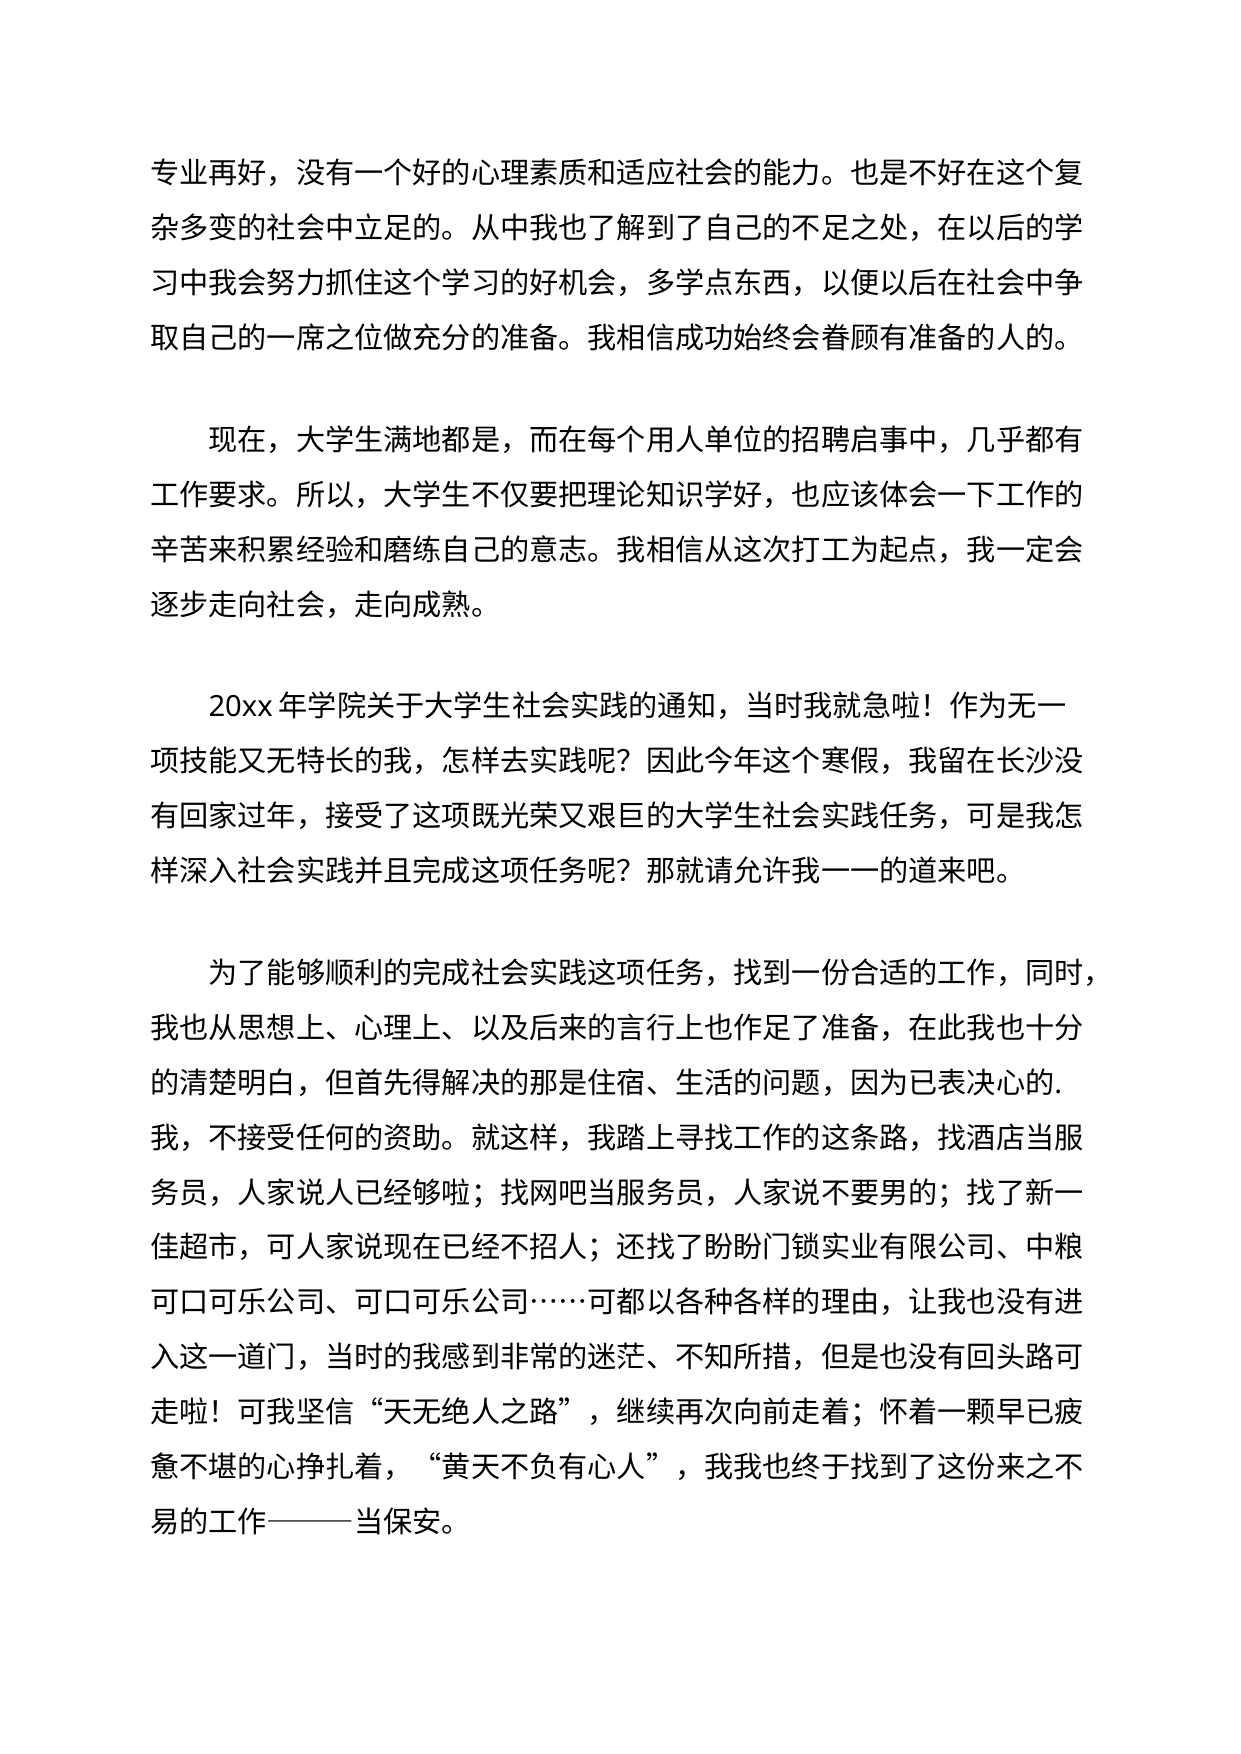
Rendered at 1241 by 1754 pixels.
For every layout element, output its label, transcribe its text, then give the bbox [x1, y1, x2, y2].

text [150, 150, 1090, 357]
text 为了能够顺利的完成社会实践这项任务，找到一份合适的工作，同时，我也从思想上、心理上、以及后来的言行上也作足了准备，在此我也十分的清楚明白，但首先得解决的那是住宿、生活的问题，因为已表决心的.我，不接受任何的资助。就这样，我踏上寻找工作的这条路，找酒店当服务员，人家说人已经够啦；找网吧当服务员，人家说不要男的；找了新一佳超市，可人家说现在已经不招人；还找了盼盼门锁实业有限公司、中粮可口可乐公司、可口可乐公司……可都以各种各样的理由，让我也没有进入这一道门，当时的我感到非常的迷茫、不知所措，但是也没有回头路可走啦！可我坚信“天无绝人之路”，继续再次向前走着；怀着一颗早已疲惫不堪的心挣扎着，“黄天不负有心人”，我我也终于找到了这份来之不易的工作———当保安。 [150, 949, 1090, 1541]
text 20xx年学院关于大学生社会实践的通知，当时我就急啦！作为无一项技能又无特长的我，怎样去实践呢？因此今年这个寒假，我留在长沙没有回家过年，接受了这项既光荣又艰巨的大学生社会实践任务，可是我怎样深入社会实践并且完成这项任务呢？那就请允许我一一的道来吧。 [150, 683, 1090, 890]
text 现在，大学生满地都是，而在每个用人单位的招聘启事中，几乎都有工作要求。所以，大学生不仅要把理论知识学好，也应该体会一下工作的辛苦来积累经验和磨练自己的意志。我相信从这次打工为起点，我一定会逐步走向社会，走向成熟。 [150, 416, 1090, 623]
